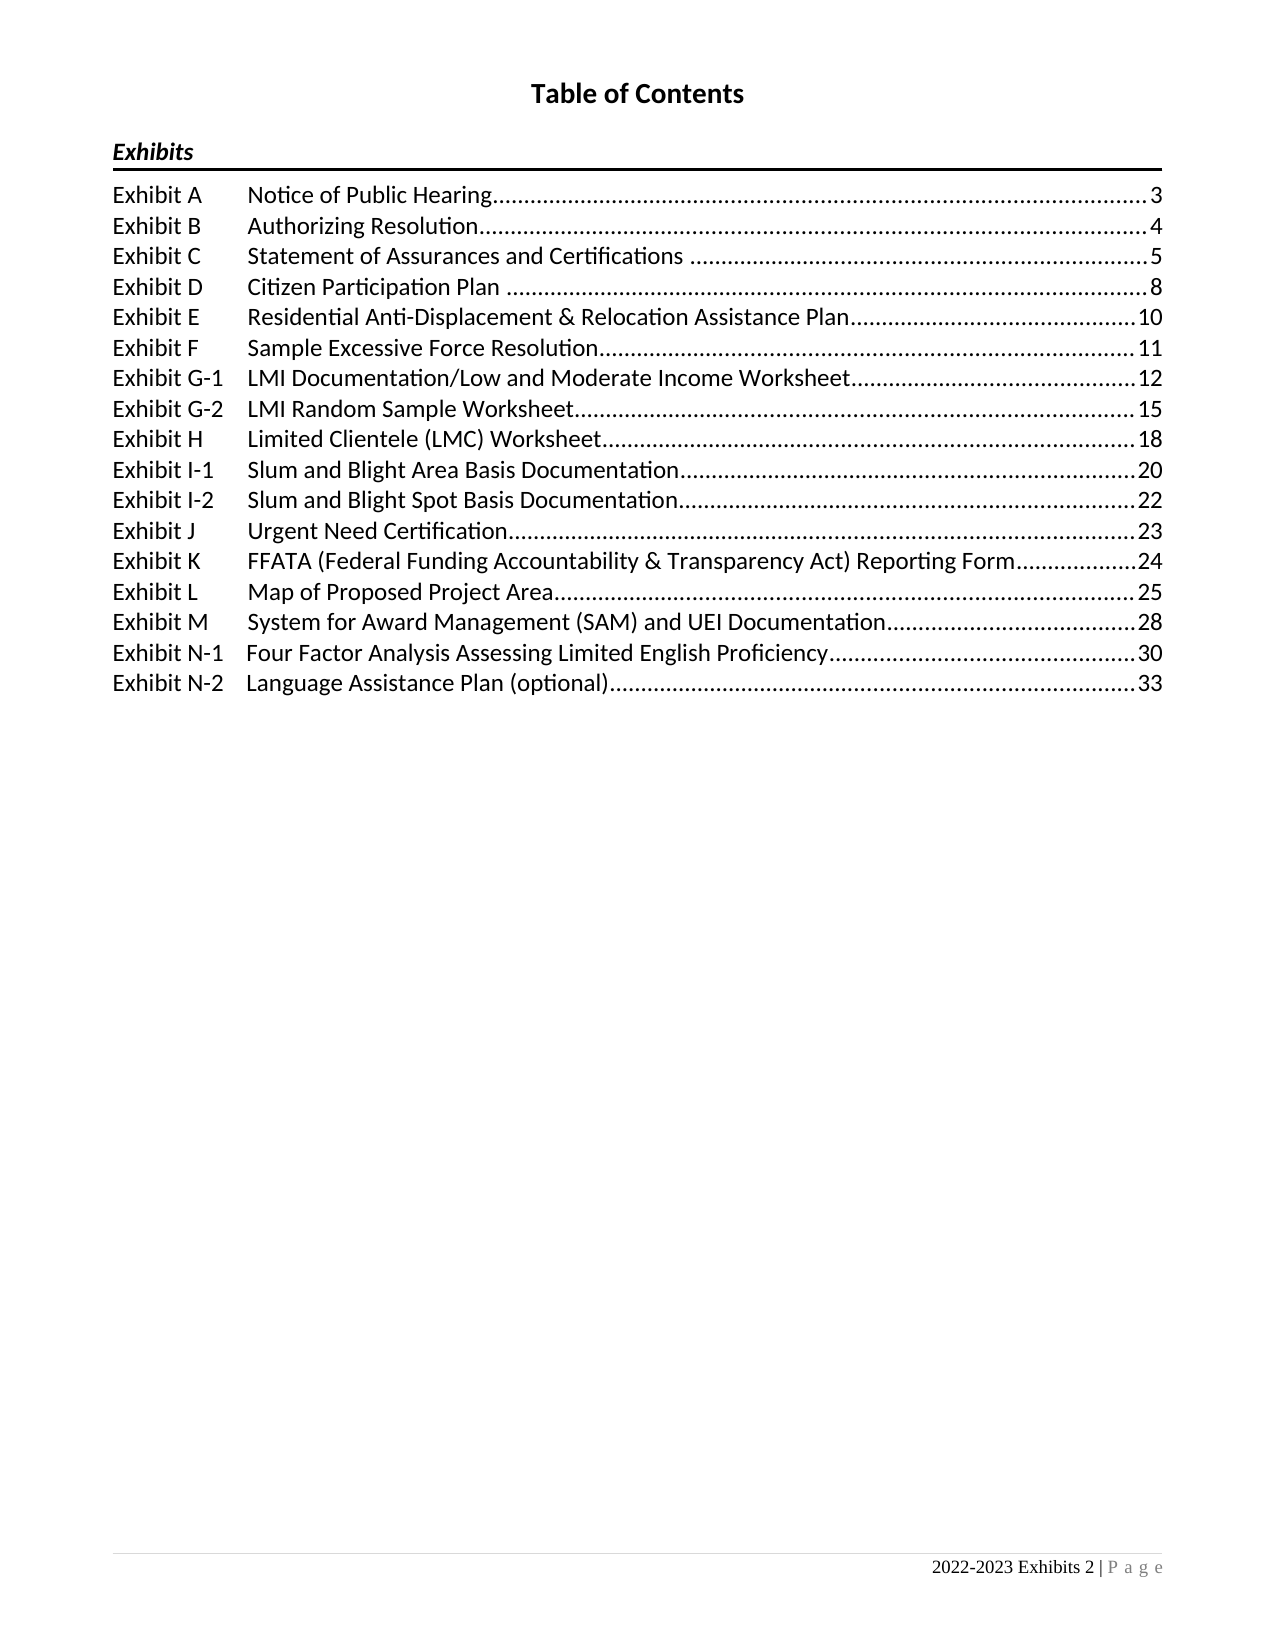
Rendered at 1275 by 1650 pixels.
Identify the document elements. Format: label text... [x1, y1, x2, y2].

text Exhibit M System for Award Management (SAM) and UEI Documentation 28 [112, 607, 1162, 637]
text Exhibit I-2 Slum and Blight Spot Basis Documentation 22 [112, 484, 1162, 515]
text Exhibit E Residential Anti-Displacement & Relocation Assistance Plan 10 [112, 301, 1162, 332]
text Exhibit K FFATA (Federal Funding Accountability & Transparency Act) Reporting Form 24 [112, 546, 1162, 576]
text Exhibit D Citizen Participation Plan 8 [112, 271, 1162, 301]
text Exhibit J Urgent Need Certification 23 [112, 515, 1162, 546]
text Exhibit N-1 Four Factor Analysis Assessing Limited English Proficiency 30 [112, 637, 1162, 668]
text Exhibit G-1 LMI Documentation/Low and Moderate Income Worksheet 12 [112, 362, 1162, 393]
text Exhibit L Map of Proposed Project Area 25 [112, 576, 1162, 607]
text Table of Contents [112, 75, 1162, 111]
text Exhibit A Notice of Public Hearing 3 [112, 179, 1162, 210]
text Exhibit B Authorizing Resolution 4 [112, 210, 1162, 240]
text Exhibit C Statement of Assurances and Certifications 5 [112, 240, 1162, 271]
text Exhibit I-1 Slum and Blight Area Basis Documentation 20 [112, 454, 1162, 484]
text Exhibit H Limited Clientele (LMC) Worksheet 18 [112, 423, 1162, 454]
text Exhibit G-2 LMI Random Sample Worksheet 15 [112, 393, 1162, 423]
text Exhibit F Sample Excessive Force Resolution 11 [112, 332, 1162, 362]
text Exhibit N-2 Language Assistance Plan (optional) 33 [112, 668, 1162, 698]
text Exhibits [112, 137, 1162, 171]
